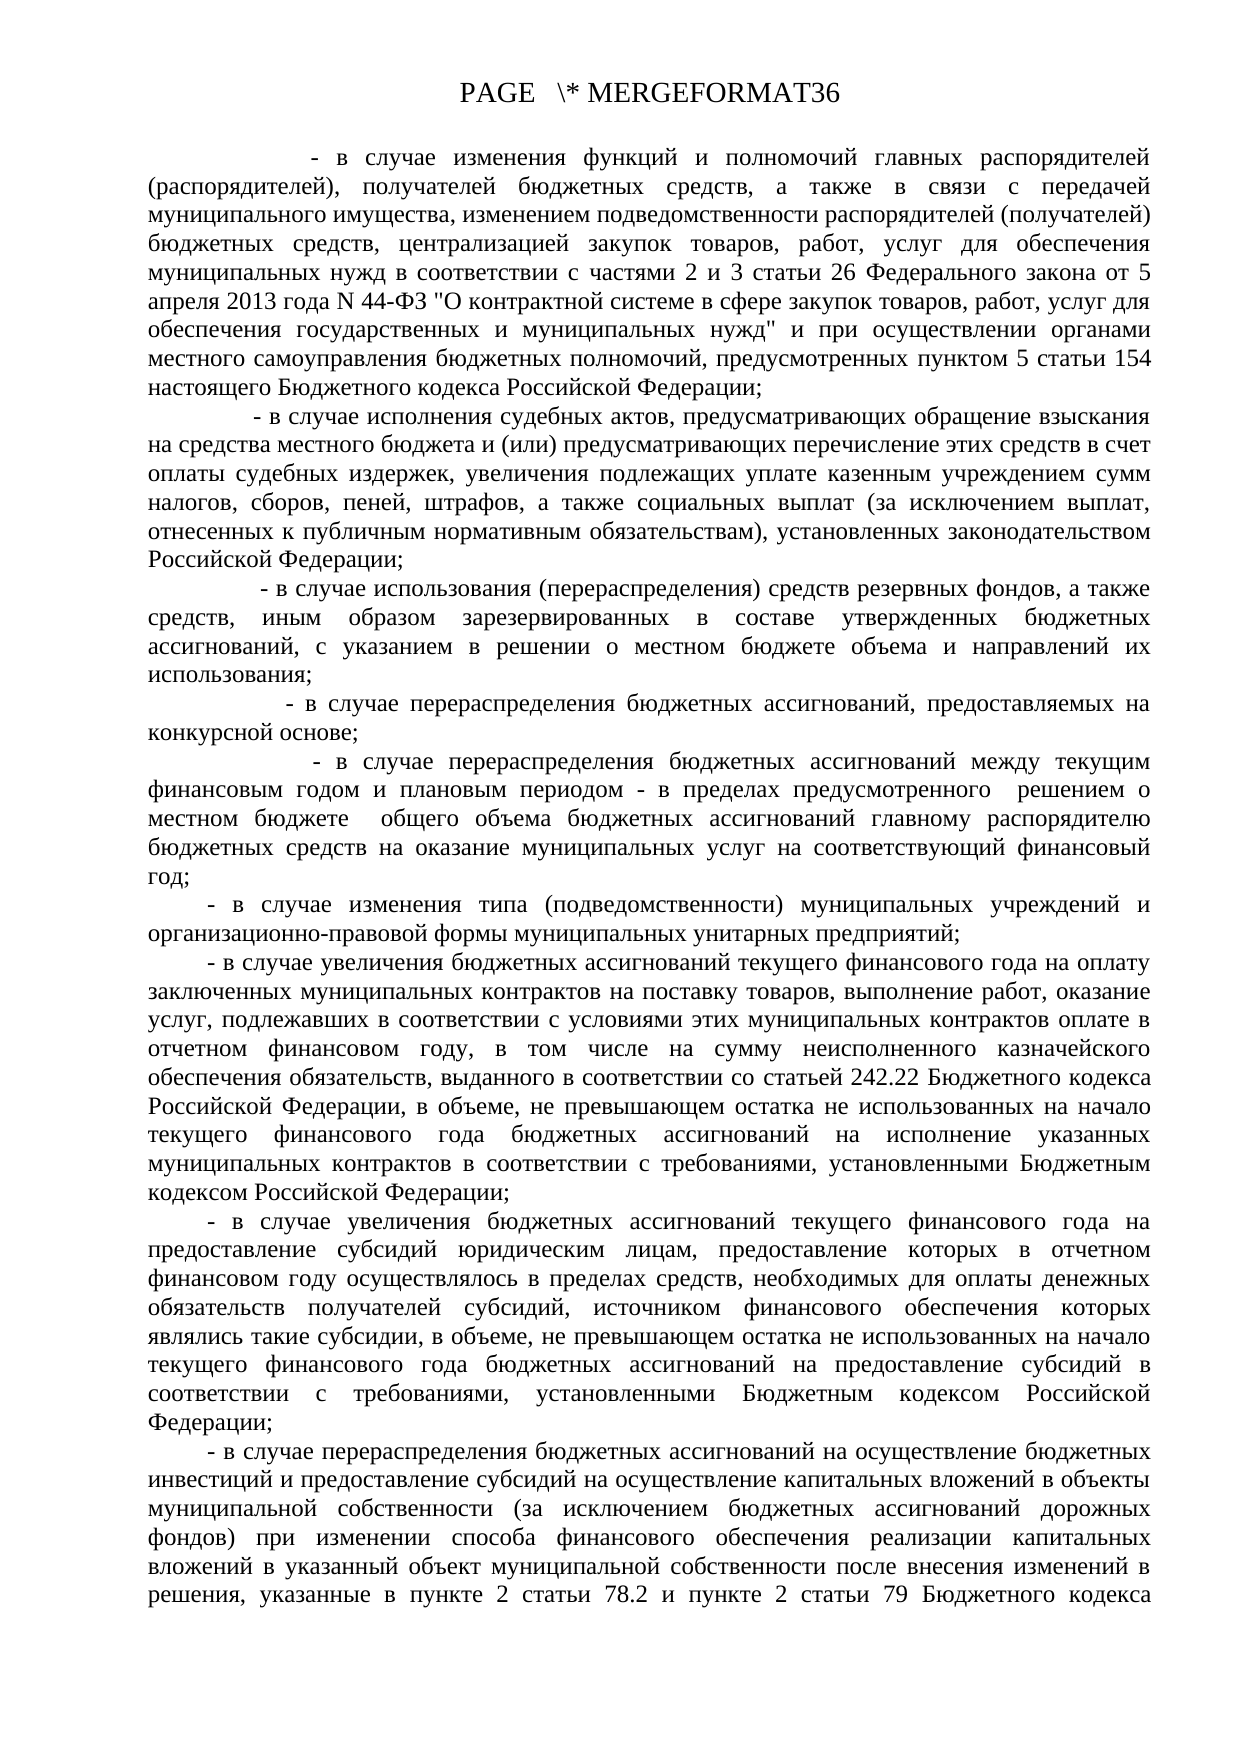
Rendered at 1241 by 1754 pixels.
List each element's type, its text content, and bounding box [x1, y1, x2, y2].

text - в случае исполнения судебных актов, предусматривающих обращение взыскания на средства местного бюджета и (или) предусматривающих перечисление этих средств в счет оплаты судебных издержек, увеличения подлежащих уплате казенным учреждением сумм налогов, сборов, пеней, штрафов, а также социальных выплат (за исключением выплат, отнесенных к публичным нормативным обязательствам), установленных законодательством Российской Федерации; [148, 401, 1152, 573]
text - в случае перераспределения бюджетных ассигнований, предоставляемых на конкурсной основе; [148, 688, 1152, 746]
text - в случае увеличения бюджетных ассигнований текущего финансового года на предоставление субсидий юридическим лицам, предоставление которых в отчетном финансовом году осуществлялось в пределах средств, необходимых для оплаты денежных обязательств получателей субсидий, источником финансового обеспечения которых являлись такие субсидии, в объеме, не превышающем остатка не использованных на начало текущего финансового года бюджетных ассигнований на предоставление субсидий в соответствии с требованиями, установленными Бюджетным кодексом Российской Федерации; [148, 1206, 1152, 1436]
text - в случае перераспределения бюджетных ассигнований между текущим финансовым годом и плановым периодом - в пределах предусмотренного решением о местном бюджете общего объема бюджетных ассигнований главному распорядителю бюджетных средств на оказание муниципальных услуг на соответствующий финансовый год; [148, 746, 1152, 889]
text - в случае использования (перераспределения) средств резервных фондов, а также средств, иным образом зарезервированных в составе утвержденных бюджетных ассигнований, с указанием в решении о местном бюджете объема и направлений их использования; [148, 573, 1152, 688]
text - в случае изменения типа (подведомственности) муниципальных учреждений и организационно-правовой формы муниципальных унитарных предприятий; [148, 889, 1152, 947]
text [148, 1436, 1152, 1608]
text - в случае увеличения бюджетных ассигнований текущего финансового года на оплату заключенных муниципальных контрактов на поставку товаров, выполнение работ, оказание услуг, подлежавших в соответствии с условиями этих муниципальных контрактов оплате в отчетном финансовом году, в том числе на сумму неисполненного казначейского обеспечения обязательств, выданного в соответствии со статьей 242.22 Бюджетного кодекса Российской Федерации, в объеме, не превышающем остатка не использованных на начало текущего финансового года бюджетных ассигнований на исполнение указанных муниципальных контрактов в соответствии с требованиями, установленными Бюджетным кодексом Российской Федерации; [148, 947, 1152, 1206]
text - в случае изменения функций и полномочий главных распорядителей (распорядителей), получателей бюджетных средств, а также в связи с передачей муниципального имущества, изменением подведомственности распорядителей (получателей) бюджетных средств, централизацией закупок товаров, работ, услуг для обеспечения муниципальных нужд в соответствии с частями 2 и 3 статьи 26 Федерального закона от 5 апреля 2013 года N 44-ФЗ "О контрактной системе в сфере закупок товаров, работ, услуг для обеспечения государственных и муниципальных нужд" и при осуществлении органами местного самоуправления бюджетных полномочий, предусмотренных пунктом 5 статьи 154 настоящего Бюджетного кодекса Российской Федерации; [148, 142, 1152, 401]
